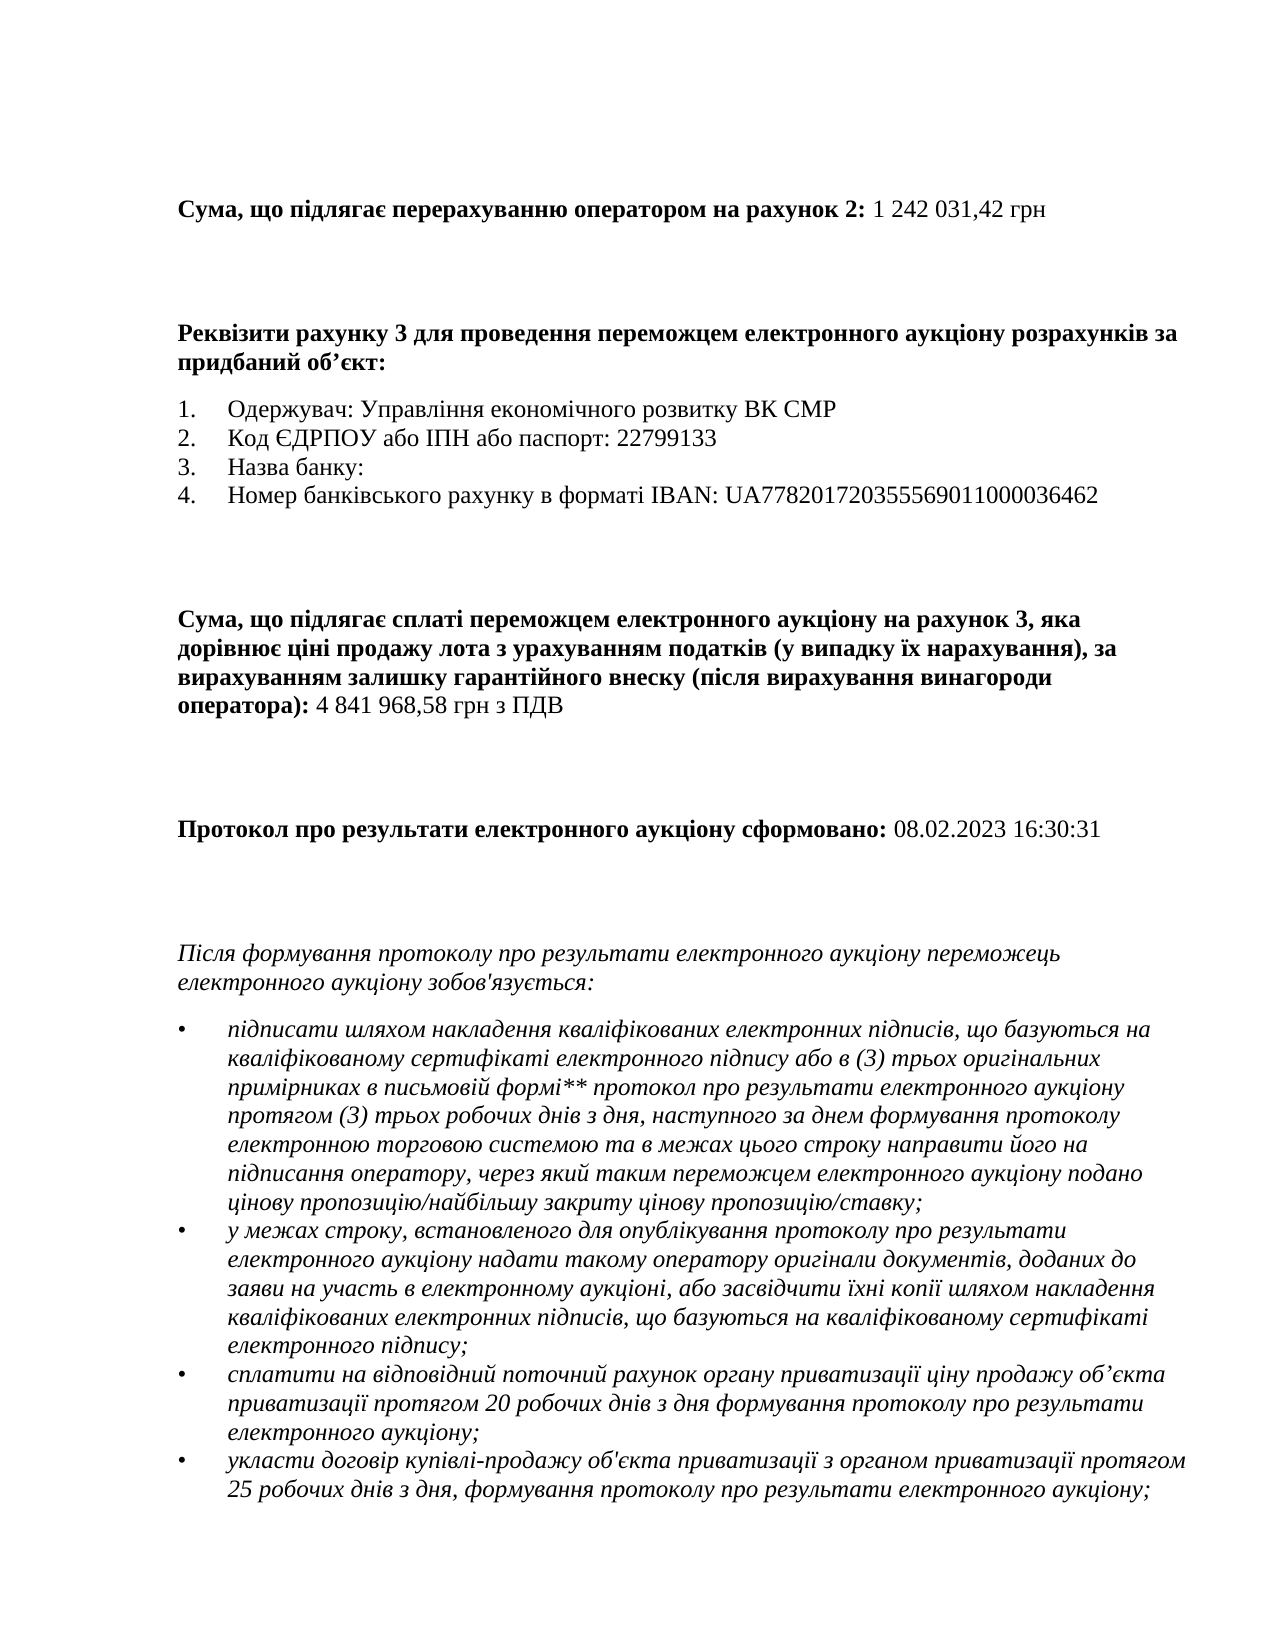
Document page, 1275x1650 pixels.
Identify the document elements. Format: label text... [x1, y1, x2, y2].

text Сума, що підлягає сплаті переможцем електронного аукціону на рахунок 3, яка дорівнює ціні продажу лота з урахуванням податків (у випадку їх нарахування), за вирахуванням залишку гарантійного внеску (після вирахування винагороди оператора): 4 841 968,58 грн з ПДВ [177, 616, 1186, 731]
text Після формування протоколу про результати електронного аукціону переможець електронного аукціону зобов'язується: [177, 949, 1186, 1007]
text Протокол про результати електронного аукціону сформовано: 08.02.2023 16:30:31 [177, 826, 1186, 854]
list у межах строку, встановленого для опублікування протоколу про результати електронного аукціону надати такому оператору оригінали документів, доданих до заяви на участь в електронному аукціоні, або засвідчити їхні копії шляхом накладення кваліфікованих електронних підписів, що базуються на кваліфікованому сертифікаті електронного підпису; [177, 1231, 1186, 1374]
list Код ЄДРПОУ або ІПН або паспорт: 22799133 [177, 427, 1186, 456]
list Назва банку: [177, 459, 1186, 488]
text Сума, що підлягає перерахуванню оператором на рахунок 2: 1 242 031,42 грн [177, 194, 1186, 223]
list Одержувач: Управління економічного розвитку ВК СМР [177, 394, 1186, 423]
list Номер банківського рахунку в форматі IBAN: UA778201720355569011000036462 [177, 492, 1186, 521]
list підписати шляхом накладення кваліфікованих електронних підписів, що базуються на кваліфікованому сертифікаті електронного підпису або в (3) трьох оригінальних примірниках в письмовій формі** протокол про результати електронного аукціону протягом (3) трьох робочих днів з дня, наступного за днем формування протоколу електронною торговою системою та в межах цього строку направити його на підписання оператору, через який таким переможцем електронного аукціону подано цінову пропозицію/найбільшу закриту цінову пропозицію/ставку; [177, 1026, 1186, 1227]
list сплатити на відповідний поточний рахунок органу приватизації ціну продажу об’єкта приватизації протягом 20 робочих днів з дня формування протоколу про результати електронного аукціону; [177, 1378, 1186, 1464]
text Реквізити рахунку 3 для проведення переможцем електронного аукціону розрахунків за придбаний об’єкт: [177, 318, 1186, 376]
list укласти договір купівлі-продажу об'єкта приватизації з органом приватизації протягом 25 робочих днів з дня, формування протоколу про результати електронного аукціону; [177, 1468, 1186, 1526]
